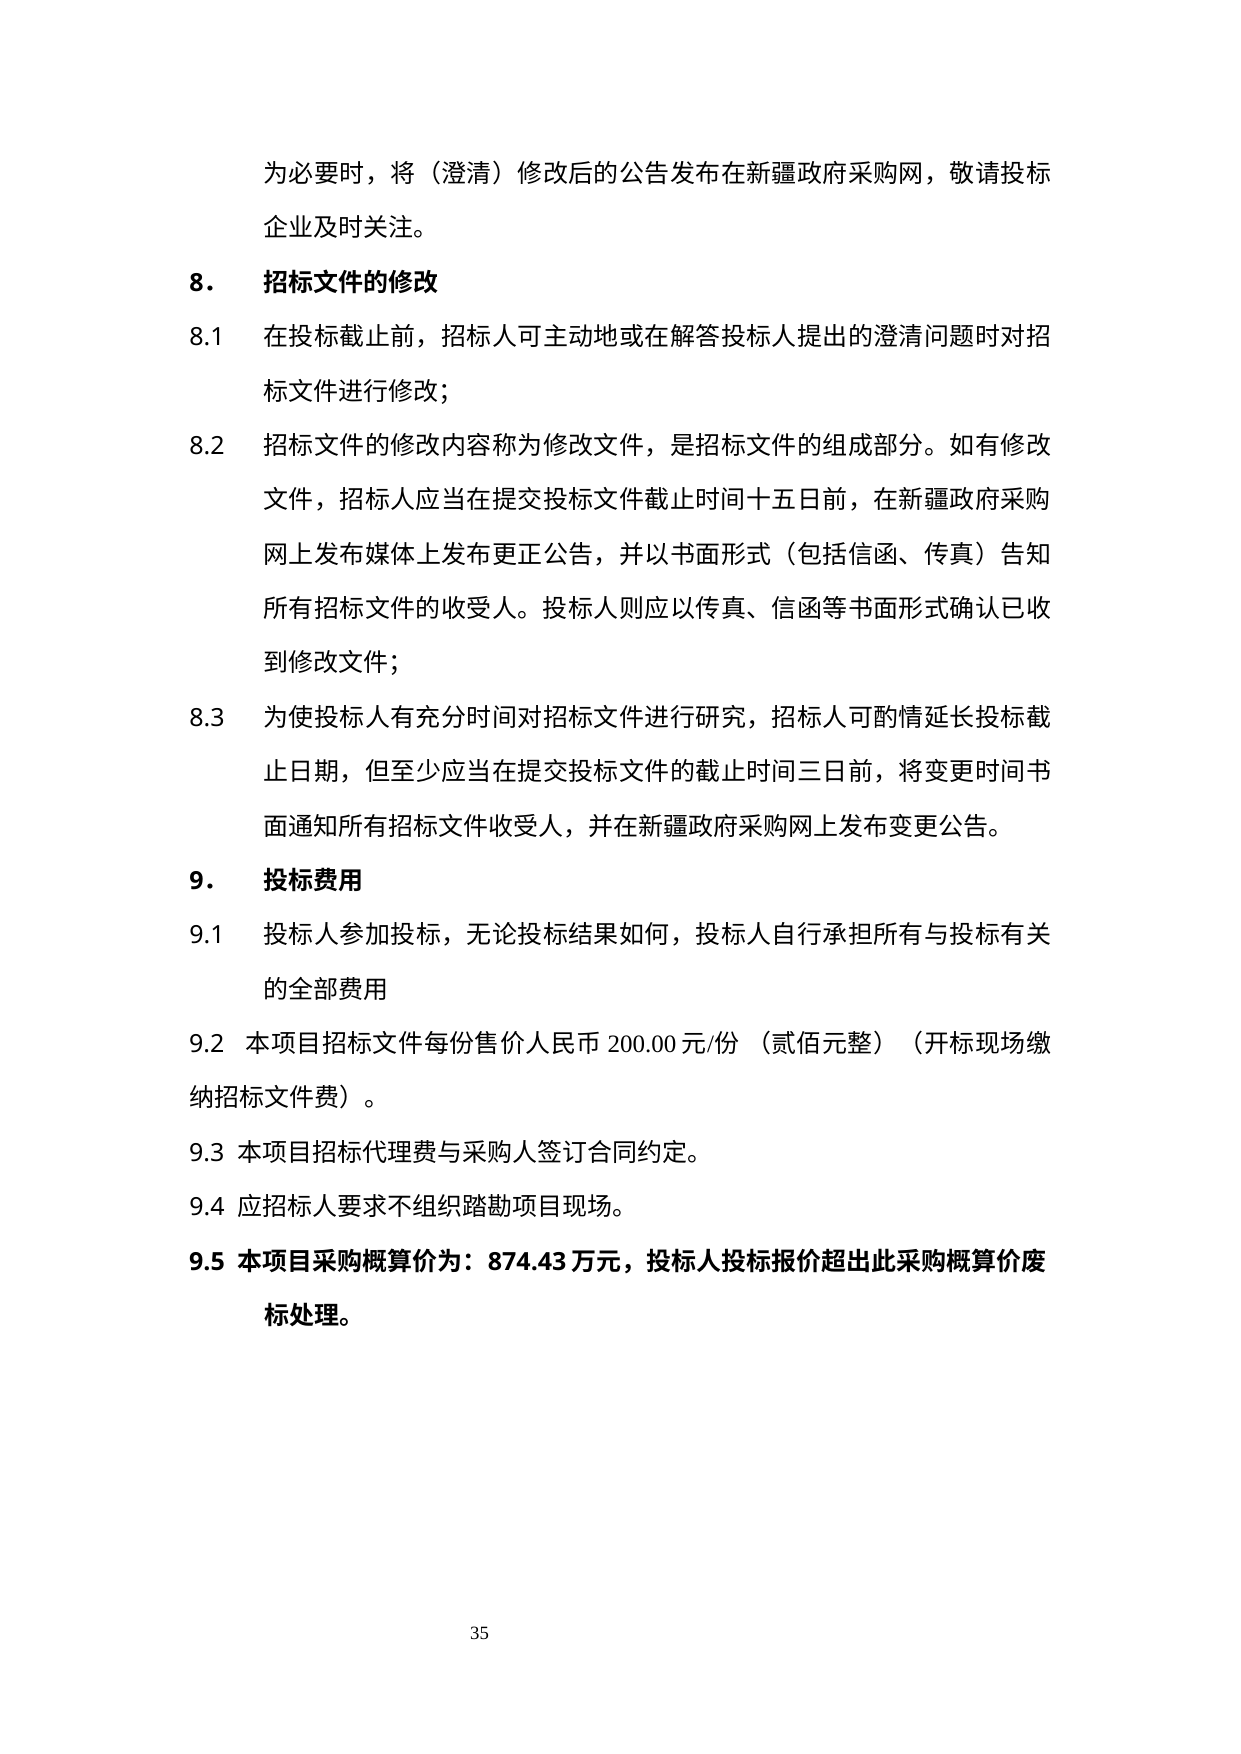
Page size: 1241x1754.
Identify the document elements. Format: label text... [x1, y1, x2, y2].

text 9． 投标费用 [189, 860, 1051, 897]
text 9.3 本项目招标代理费与采购人签订合同约定。 [189, 1132, 1051, 1168]
text 8.3 为使投标人有充分时间对招标文件进行研究，招标人可酌情延长投标截止日期，但至少应当在提交投标文件的截止时间三日前，将变更时间书面通知所有招标文件收受人，并在新疆政府采购网上发布变更公告。 [189, 697, 1051, 842]
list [189, 1241, 1051, 1332]
text 9.4 应招标人要求不组织踏勘项目现场。 [189, 1187, 1051, 1223]
text 8.1 在投标截止前，招标人可主动地或在解答投标人提出的澄清问题时对招标文件进行修改； [189, 317, 1051, 407]
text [189, 153, 1051, 244]
text 9.1 投标人参加投标，无论投标结果如何，投标人自行承担所有与投标有关的全部费用 [189, 915, 1051, 1005]
text 9.2 本项目招标文件每份售价人民币200.00元/份 （贰佰元整）（开标现场缴纳招标文件费）。 [189, 1023, 1051, 1114]
text 8.2 招标文件的修改内容称为修改文件，是招标文件的组成部分。如有修改文件，招标人应当在提交投标文件截止时间十五日前，在新疆政府采购网上发布媒体上发布更正公告，并以书面形式（包括信函、传真）告知所有招标文件的收受人。投标人则应以传真、信函等书面形式确认已收到修改文件； [189, 425, 1051, 679]
text 8． 招标文件的修改 [189, 262, 1051, 298]
